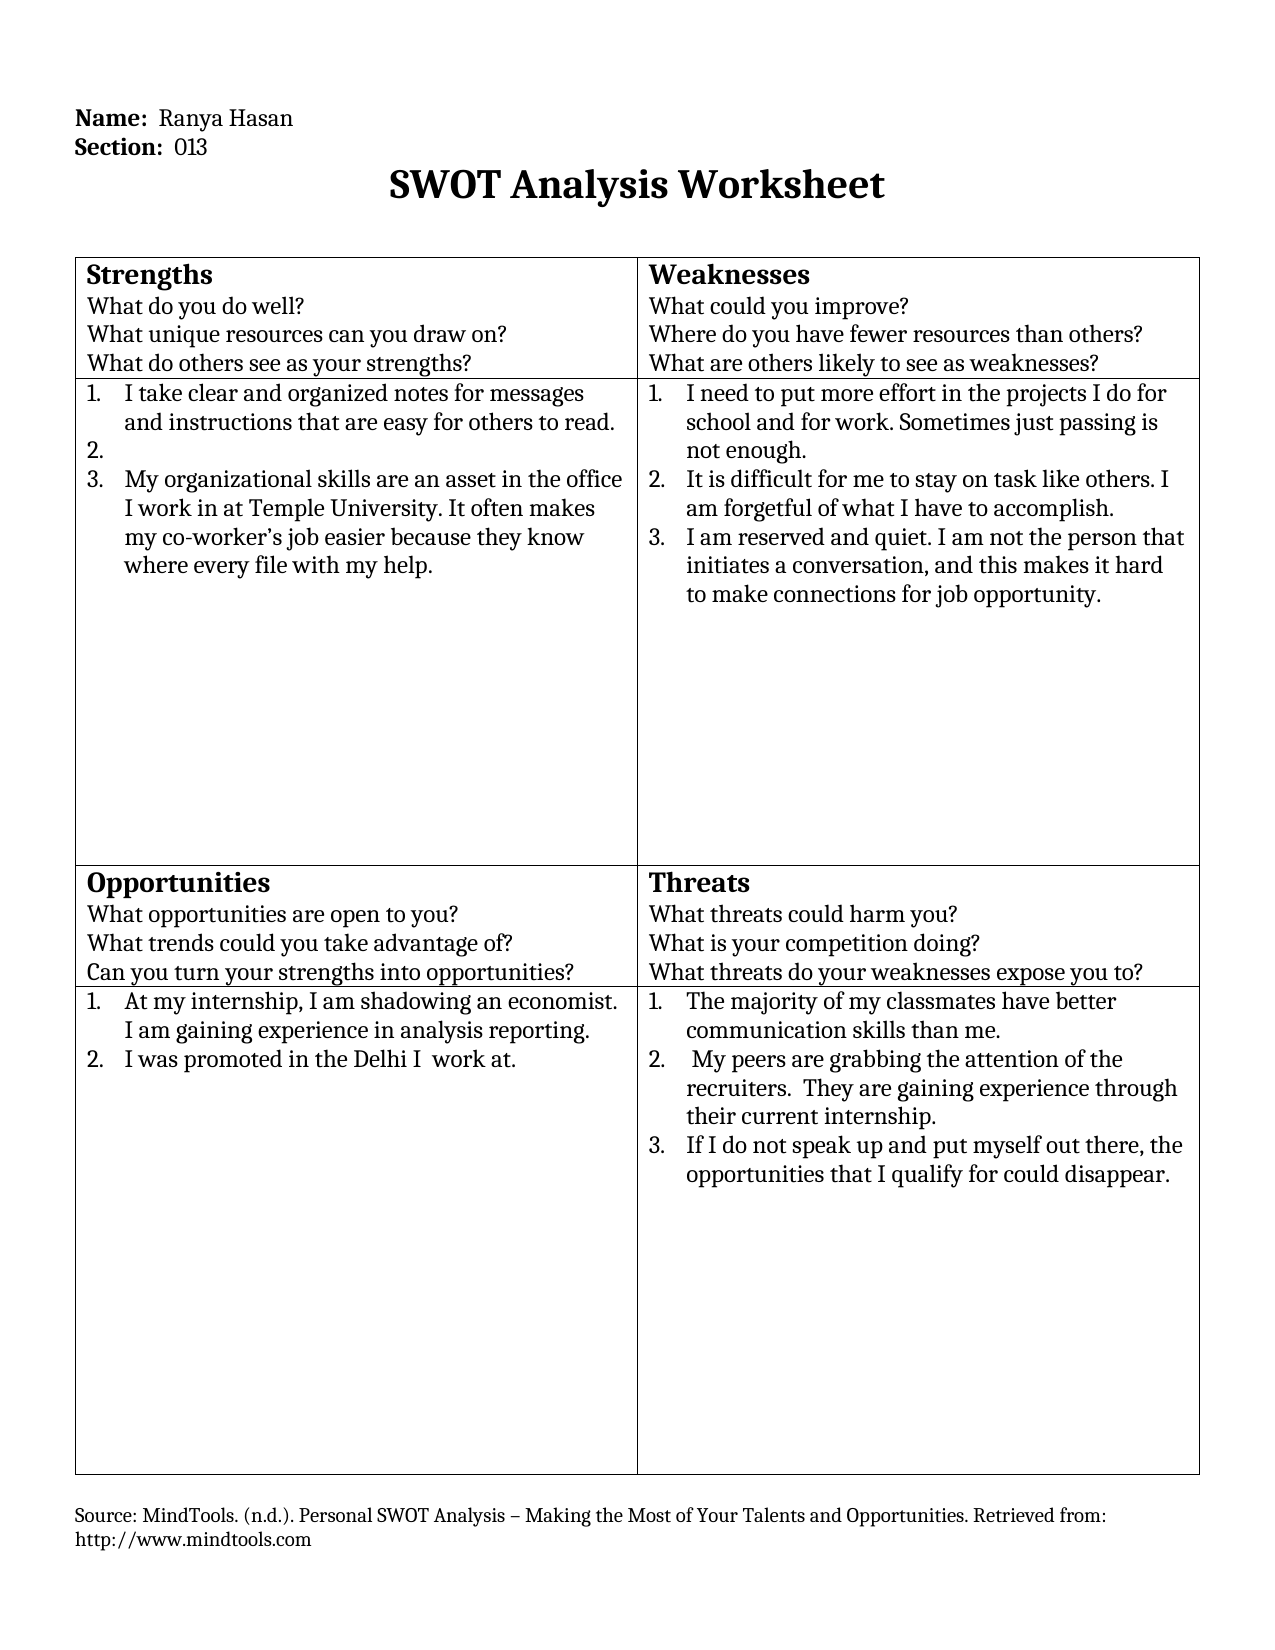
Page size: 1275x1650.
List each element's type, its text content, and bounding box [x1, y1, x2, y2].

text SWOT Analysis Worksheet [75, 161, 1200, 209]
table_cell The majority of my classmates have better communication skills than me. My peers are grabbing the attention of the recruiters. They are gaining experience through their current internship. If I do not speak up and put myself out there, the opportunities that I qualify for could disappear. [638, 987, 1199, 1474]
text Source: MindTools. (n.d.). Personal SWOT Analysis – Making the Most of Your Talents and Opportunities. Retrieved from: http://www.mindtools.com [75, 1503, 1200, 1551]
table_header Weaknesses What could you improve? Where do you have fewer resources than others? What are others likely to see as weaknesses? [638, 258, 1199, 378]
text Name: Ranya Hasan [75, 104, 1200, 132]
text Section: 013 [75, 132, 1200, 161]
table_cell I take clear and organized notes for messages and instructions that are easy for others to read. My organizational skills are an asset in the office I work in at Temple University. It often makes my co-worker’s job easier because they know where every file with my help. [76, 379, 637, 865]
table_cell I need to put more effort in the projects I do for school and for work. Sometimes just passing is not enough. It is difficult for me to stay on task like others. I am forgetful of what I have to accomplish. I am reserved and quiet. I am not the person that initiates a conversation, and this makes it hard to make connections for job opportunity. [638, 379, 1199, 865]
table_cell Threats What threats could harm you? What is your competition doing? What threats do your weaknesses expose you to? [638, 866, 1199, 986]
table_cell At my internship, I am shadowing an economist. I am gaining experience in analysis reporting. I was promoted in the Delhi I work at. [76, 987, 637, 1474]
table_header Strengths What do you do well? What unique resources can you draw on? What do others see as your strengths? [76, 258, 637, 378]
table_cell Opportunities What opportunities are open to you? What trends could you take advantage of? Can you turn your strengths into opportunities? [76, 866, 637, 986]
